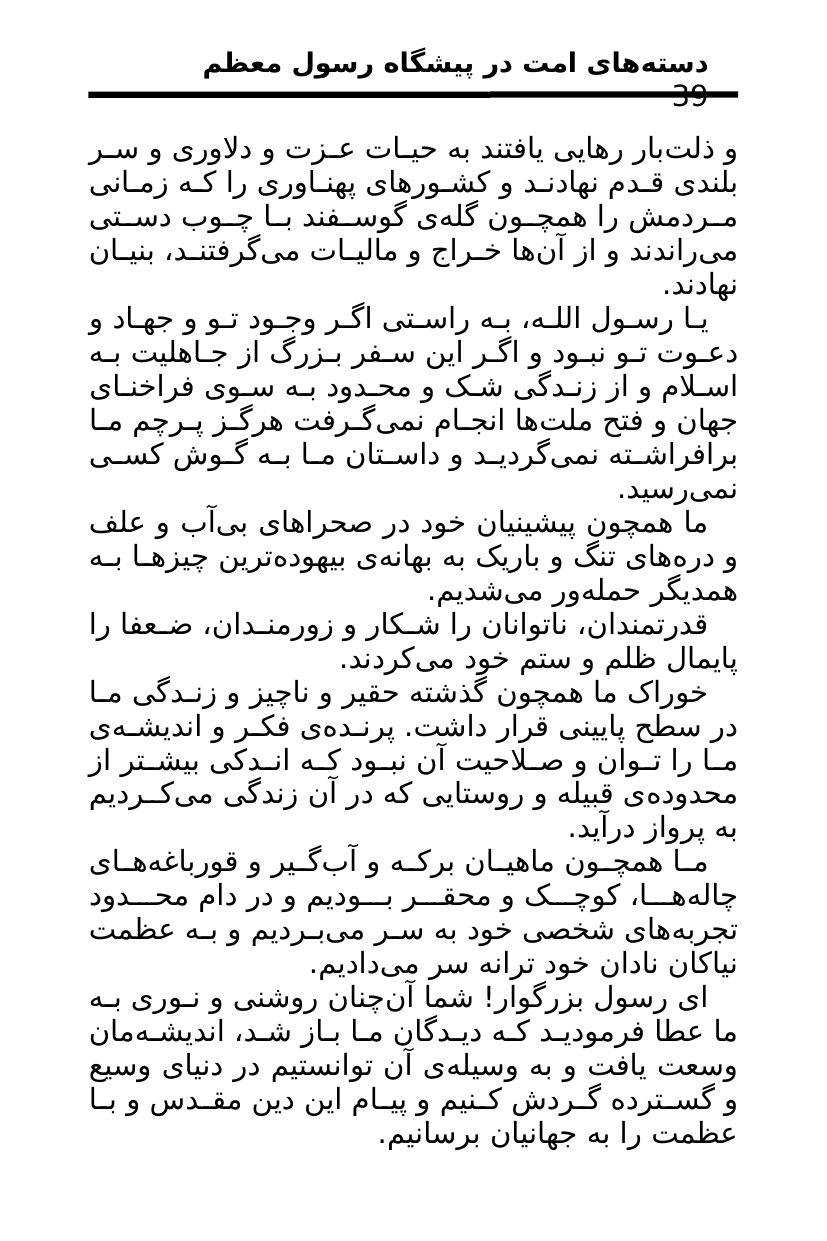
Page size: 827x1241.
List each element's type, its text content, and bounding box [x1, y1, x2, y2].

text ای رسول بزرگوار! شما آن‌چنان روشنی و نوری به ما عطا فرمودید که دیدگان ما باز شد، اندیشه‌مان وسعت یافت و به وسیله‌ی آن توانستیم در دنیای وسیع و گسترده گردش کنیم و پیام این دین مقدس و با عظمت را به جهانیان برسانیم. [89, 981, 738, 1150]
text قدرتمندان، ناتوانان را شکار و زورمندان، ضعفا را پایمال ظلم و ستم خود می‌کردند. [89, 607, 738, 675]
text ما همچون پیشینیان خود در صحراهای بی‌آب و علف و دره‌های تنگ و باریک به بهانه‌ی بیهوده‌ترین چیزها به همدیگر حمله‌ور می‌شدیم. [89, 505, 738, 607]
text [89, 132, 738, 301]
text خوراک ما همچون گذشته حقیر و ناچیز و زندگی ما در سطح پایینی قرار داشت. پرنده‌ی فکر و اندیشه‌ی ما را توان و صلاحیت آن نبود که اندکی بیشتر از محدوده‌ی قبیله و روستایی که در آن زندگی می‌کردیم به پرواز درآید. [89, 675, 738, 845]
text ما همچون ماهیان برکه و آب‌گیر و قورباغه‌های چاله‌ها، کوچک و محقر بودیم و در دام محدود تجربه‌های شخصی خود به سر می‌بردیم و به عظمت نیاکان نادان خود ترانه سر می‌دادیم. [89, 845, 738, 981]
text یا رسول الله، به راستی اگر وجود تو و جهاد و دعوت تو نبود و اگر این سفر بزرگ از جاهلیت به اسلام و از زندگی شک و محدود به سوی فراخنای جهان و فتح ملت‌ها انجام نمی‌گرفت هرگز پرچم ما برافراشته نمی‌گردید و داستان ما به گوش کسی نمی‌رسید. [89, 301, 738, 505]
